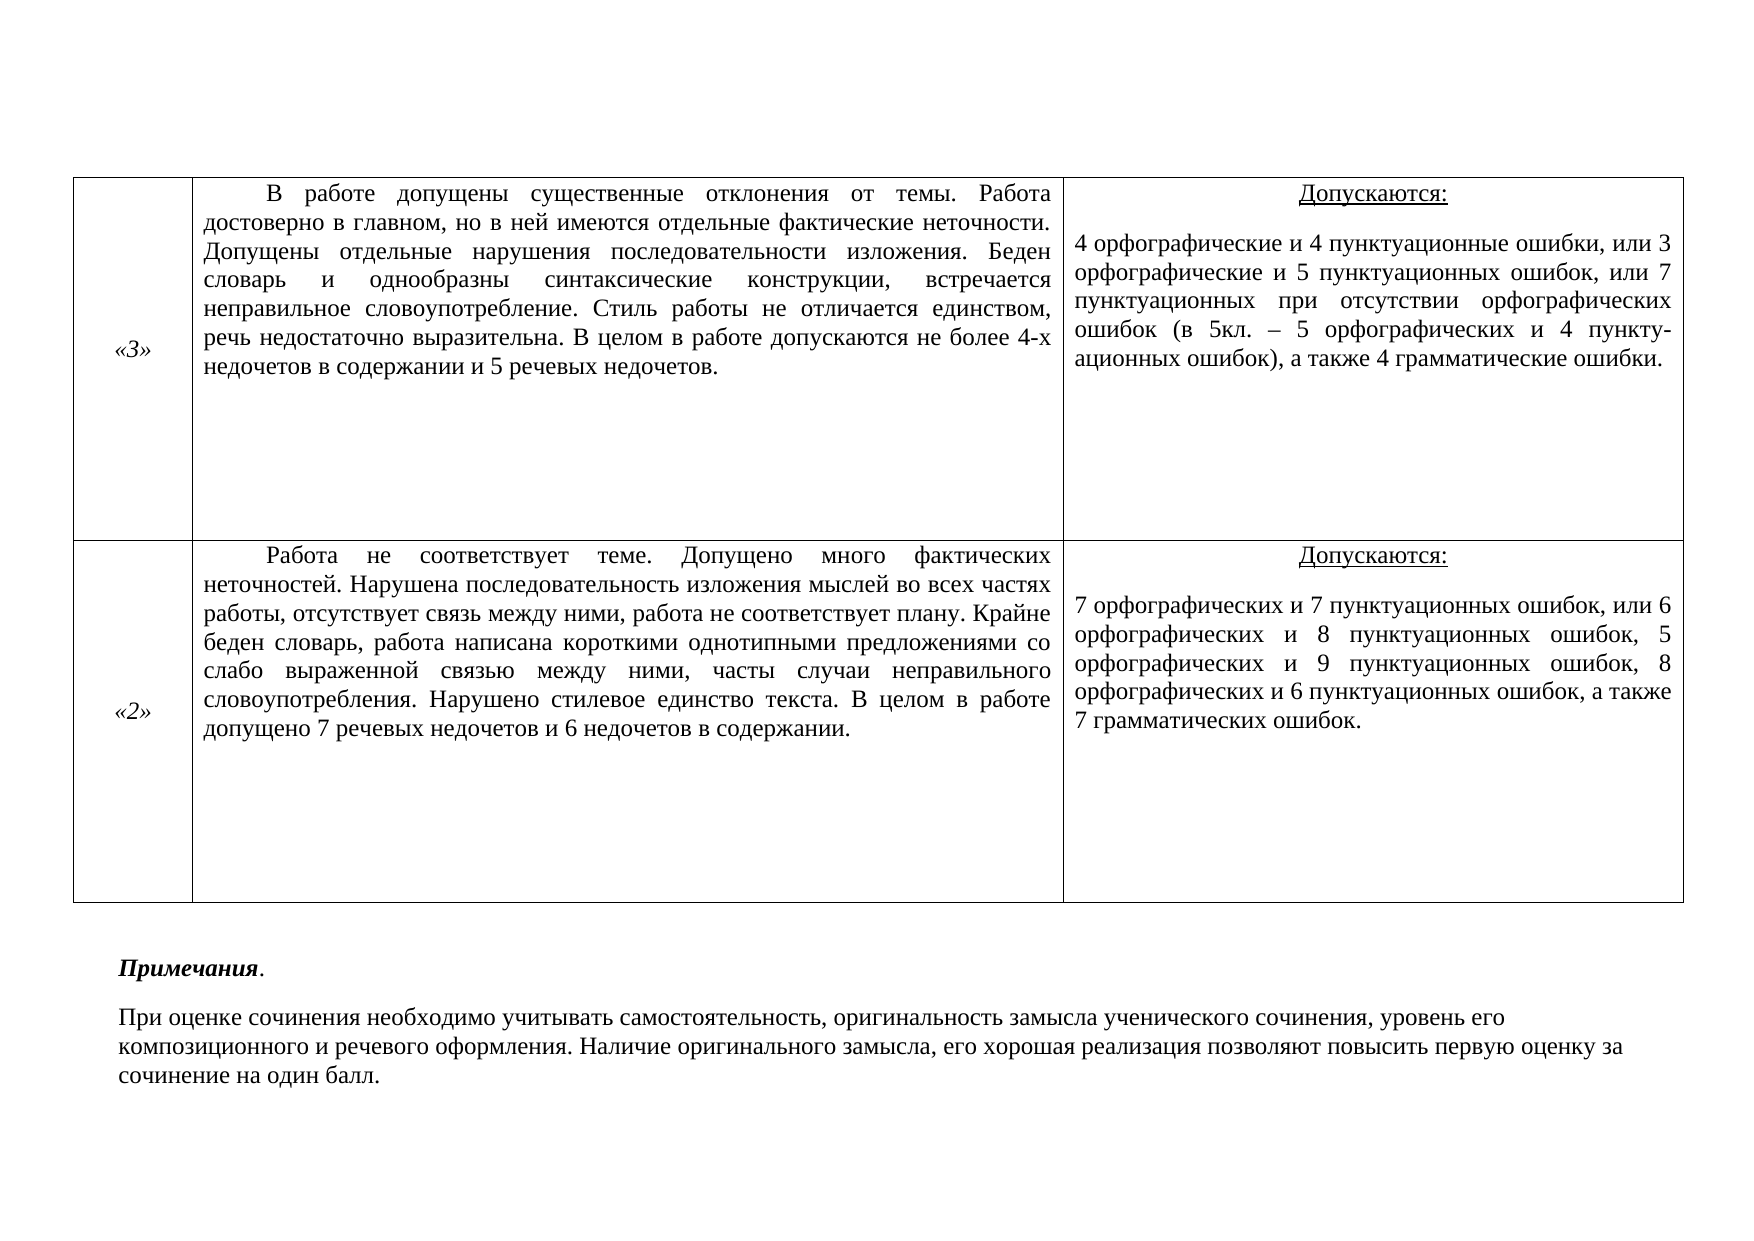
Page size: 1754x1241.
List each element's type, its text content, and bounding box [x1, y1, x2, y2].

table_cell Допускаются: 4 орфографические и 4 пунктуационные ошибки, или 3 орфографические и 5 пунктуационных ошибок, или 7 пунктуационных при отсутствии орфографических ошибок (в 5кл. – 5 орфографических и 4 пункту-ационных ошибок), а также 4 грамматические ошибки. [1064, 178, 1683, 539]
text При оценке сочинения необходимо учитывать самостоятельность, оригинальность замысла ученического сочинения, уровень его композиционного и речевого оформления. Наличие оригинального замысла, его хорошая реализация позволяют повысить первую оценку за сочинение на один балл. [118, 1002, 1636, 1088]
table_cell «3» [74, 178, 192, 539]
text Примечания. [118, 953, 1636, 981]
table_cell «2» [74, 541, 192, 902]
table_cell Работа не соответствует теме. Допущено много фактических неточностей. Нарушена последовательность изложения мыслей во всех частях работы, отсутствует связь между ними, работа не соответствует плану. Крайне беден словарь, работа написана короткими однотипными предложениями со слабо выраженной связью между ними, часты случаи неправильного словоупотребления. Нарушено стилевое единство текста. В целом в работе допущено 7 речевых недочетов и 6 недочетов в содержании. [193, 541, 1063, 902]
table_cell Допускаются: 7 орфографических и 7 пунктуационных ошибок, или 6 орфографических и 8 пунктуационных ошибок, 5 орфографических и 9 пунктуационных ошибок, 8 орфографических и 6 пунктуационных ошибок, а также 7 грамматических ошибок. [1064, 541, 1683, 902]
table_cell В работе допущены существенные отклонения от темы. Работа достоверно в главном, но в ней имеются отдельные фактические неточности. Допущены отдельные нарушения последовательности изложения. Беден словарь и однообразны синтаксические конструкции, встречается неправильное словоупотребление. Стиль работы не отличается единством, речь недостаточно выразительна. В целом в работе допускаются не более 4-х недочетов в содержании и 5 речевых недочетов. [193, 178, 1063, 539]
